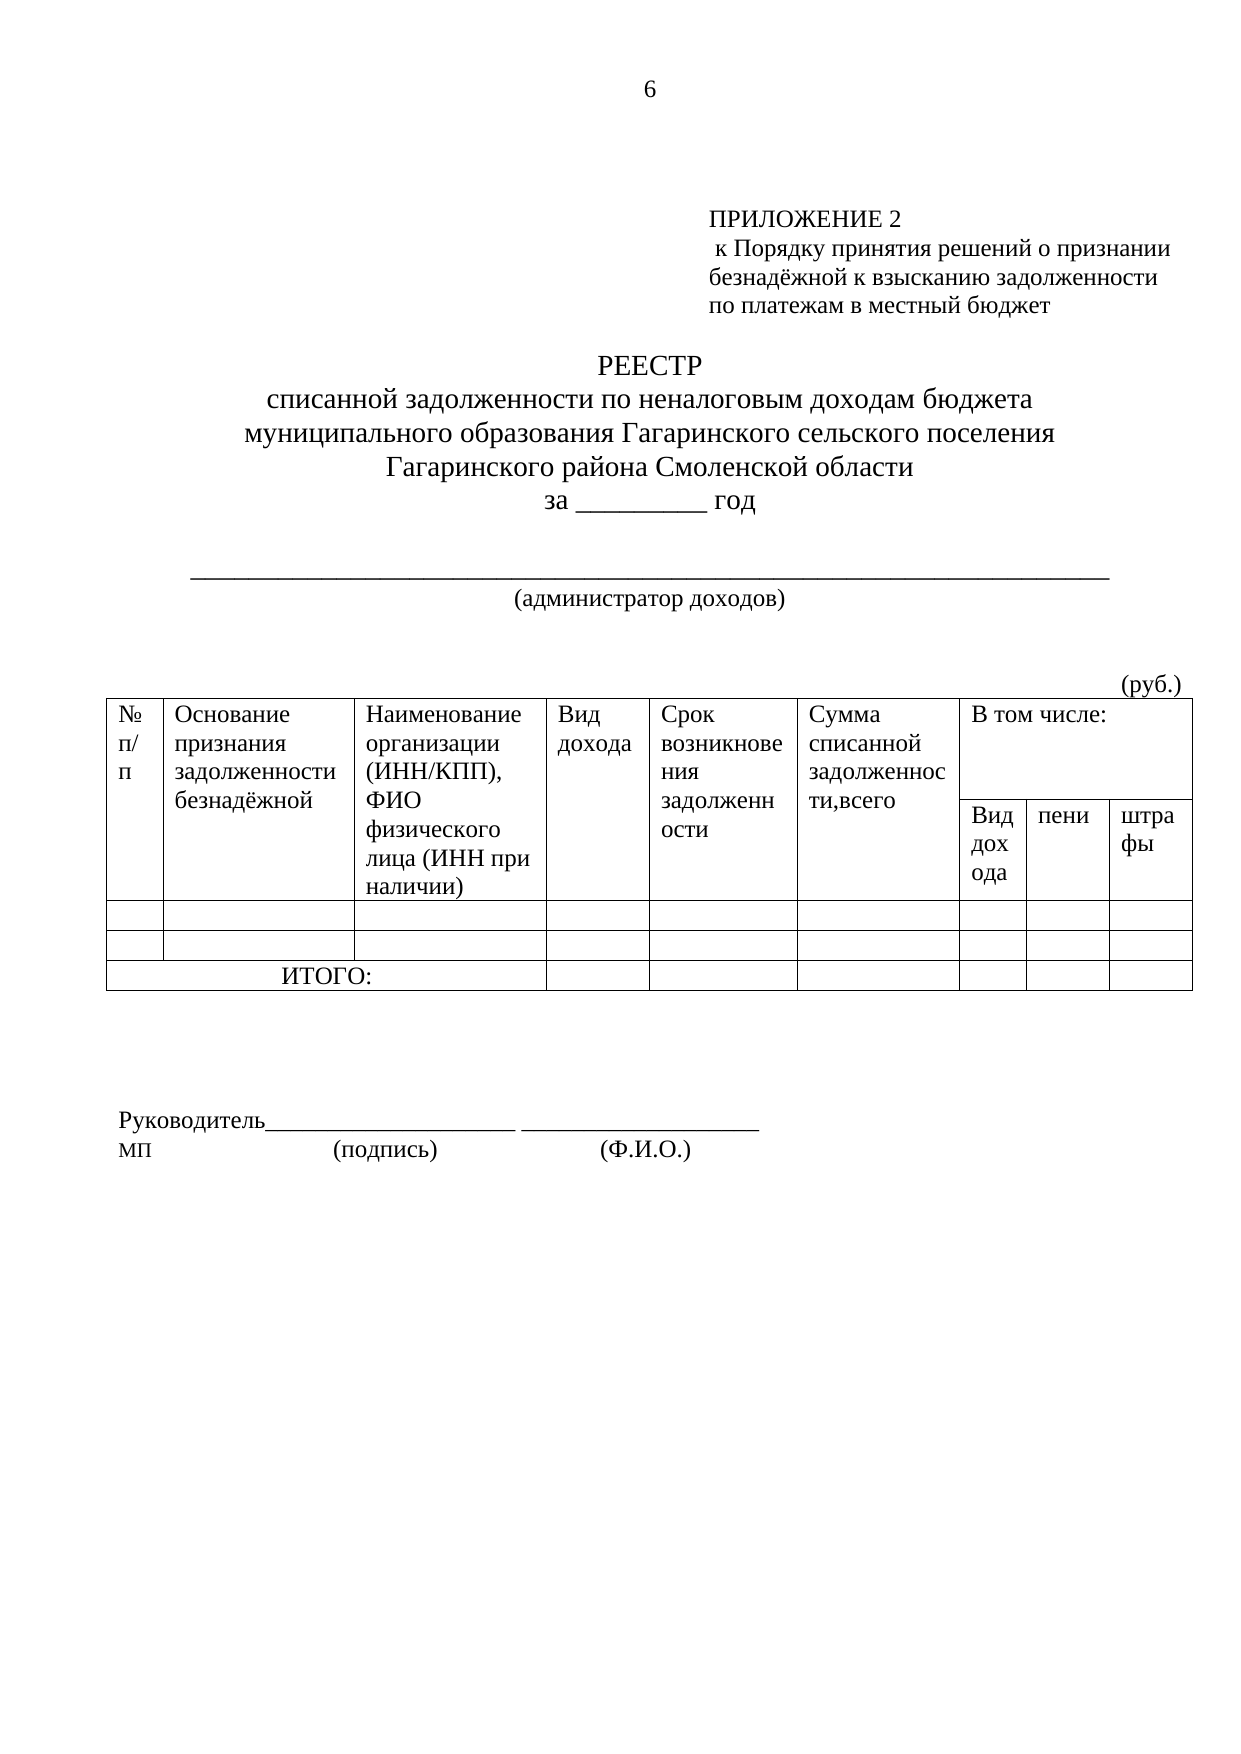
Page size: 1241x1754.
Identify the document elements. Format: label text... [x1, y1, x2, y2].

table_cell [1110, 961, 1192, 989]
table_cell [960, 931, 1026, 960]
text МП (подпись) (Ф.И.О.) [118, 1134, 1181, 1163]
text _______________________________________________________________ [118, 549, 1181, 583]
table_cell пени [1027, 800, 1109, 900]
table_cell [1110, 931, 1192, 960]
table_cell [650, 961, 797, 989]
table_header Вид дохода [547, 699, 649, 900]
table_header Наименование организации (ИНН/КПП), ФИО физического лица (ИНН при наличии) [355, 699, 546, 900]
table_cell ИТОГО: [107, 961, 546, 989]
table_cell [798, 931, 959, 960]
table_header № п/п [107, 699, 163, 900]
text списанной задолженности по неналоговым доходам бюджета [118, 382, 1181, 415]
table_cell [798, 901, 959, 930]
table_cell [107, 901, 163, 930]
table_cell [650, 931, 797, 960]
table_cell [547, 961, 649, 989]
text Руководитель____________________ ___________________ [118, 1106, 1181, 1134]
table_cell [798, 961, 959, 989]
table_cell [1110, 901, 1192, 930]
table_cell [355, 931, 546, 960]
table_cell [107, 931, 163, 960]
text ПРИЛОЖЕНИЕ 2 [709, 204, 1181, 233]
table_header Сумма списанной задолженности,всего [798, 699, 959, 900]
table_cell [960, 961, 1026, 989]
table_header Основание признания задолженности безнадёжной [164, 699, 354, 900]
table_cell [650, 901, 797, 930]
table_cell [164, 901, 354, 930]
table_cell [1027, 931, 1109, 960]
table_cell [1027, 901, 1109, 930]
table_header В том числе: [960, 699, 1192, 799]
text Гагаринского района Смоленской области [118, 449, 1181, 482]
table_cell [164, 931, 354, 960]
table_cell [355, 901, 546, 930]
table_header Срок возникновения задолженности [650, 699, 797, 900]
table_cell [547, 901, 649, 930]
text муниципального образования Гагаринского сельского поселения [118, 415, 1181, 449]
table_cell штрафы [1110, 800, 1192, 900]
text за _________ год [118, 482, 1181, 516]
text (администратор доходов) [118, 583, 1181, 612]
table_cell [547, 931, 649, 960]
text (руб.) [118, 669, 1181, 698]
table_cell [960, 901, 1026, 930]
text РЕЕСТР [118, 348, 1181, 382]
text к Порядку принятия решений о признании безнадёжной к взысканию задолженности по платежам в местный бюджет [709, 233, 1181, 319]
table_cell Вид дохода [960, 800, 1026, 900]
table_cell [1027, 961, 1109, 989]
